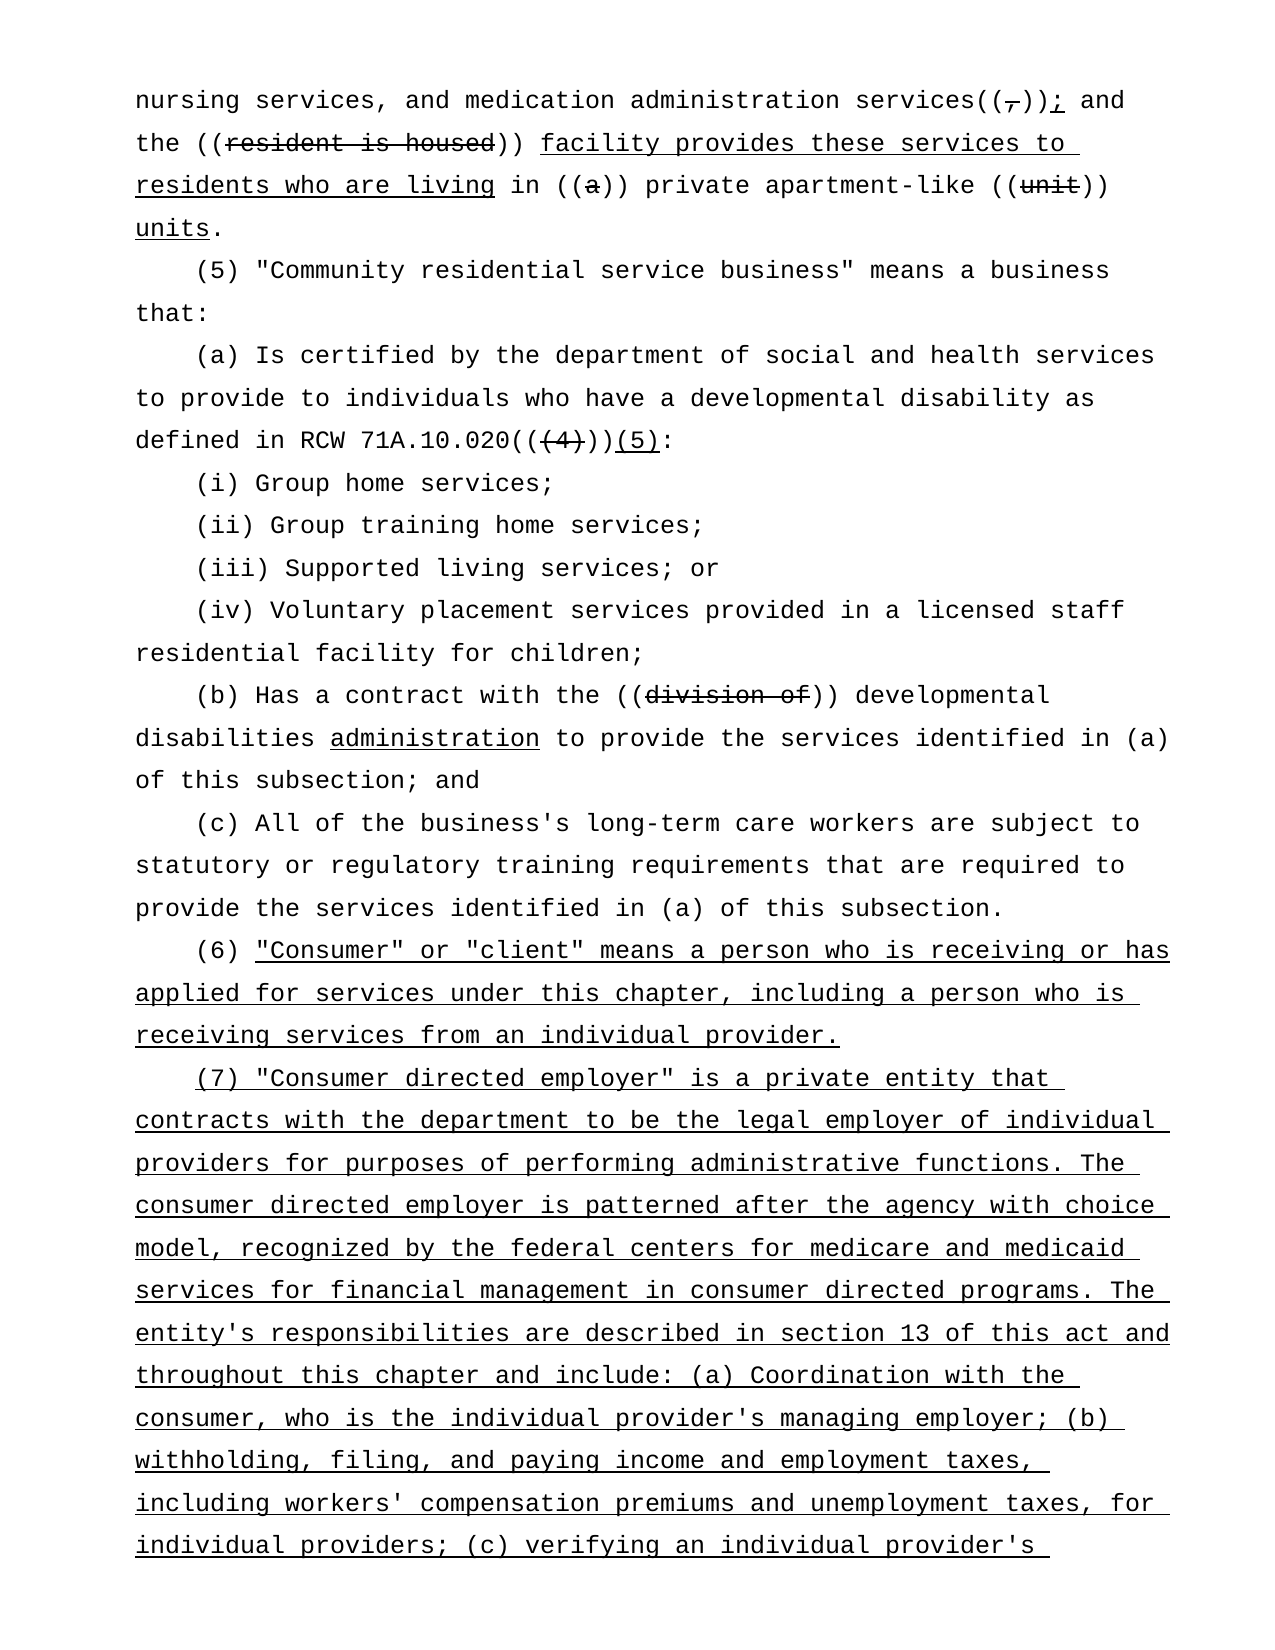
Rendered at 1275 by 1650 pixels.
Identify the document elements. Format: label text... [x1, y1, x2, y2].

text (ii) Group training home services; [135, 500, 1170, 542]
text (iii) Supported living services; or [135, 542, 1170, 585]
text (b) Has a contract with the ((division of)) developmental disabilities administration to provide the services identified in (a) of this subsection; and [135, 670, 1170, 797]
text (c) All of the business's long-term care workers are subject to statutory or regulatory training requirements that are required to provide the services identified in (a) of this subsection. [135, 797, 1170, 925]
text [135, 75, 1170, 245]
text (a) Is certified by the department of social and health services to provide to individuals who have a developmental disability as defined in RCW 71A.10.020(((4)))(5): [135, 330, 1170, 457]
text (6) "Consumer" or "client" means a person who is receiving or has applied for services under this chapter, including a person who is receiving services from an individual provider. [135, 925, 1170, 1052]
text (i) Group home services; [135, 457, 1170, 500]
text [135, 1515, 1170, 1562]
text (iv) Voluntary placement services provided in a licensed staff residential facility for children; [135, 585, 1170, 670]
text (5) "Community residential service business" means a business that: [135, 245, 1170, 330]
